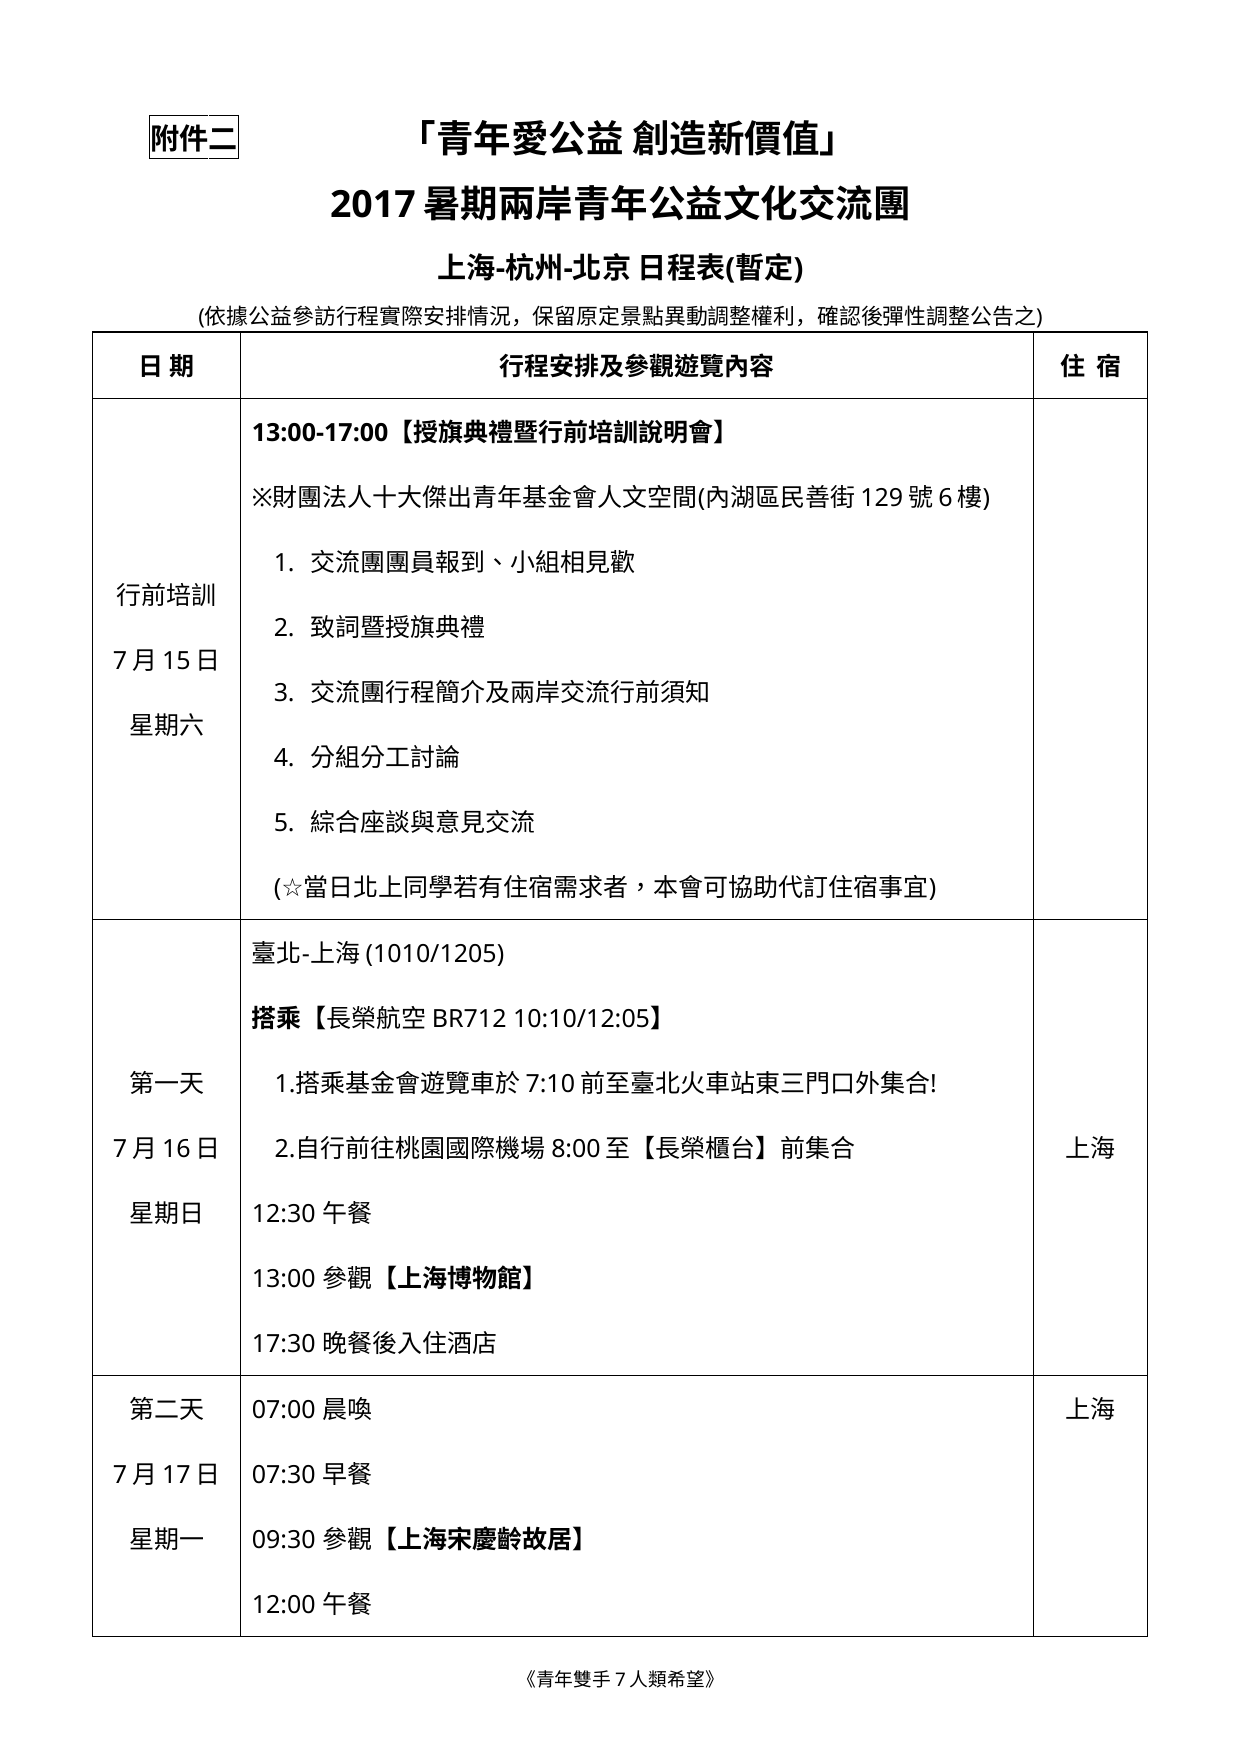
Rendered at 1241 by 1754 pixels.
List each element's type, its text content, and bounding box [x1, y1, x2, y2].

table_cell 行前培訓 7月15日 星期六 [93, 399, 240, 918]
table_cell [241, 1376, 1033, 1636]
table_cell 第一天 7月16日 星期日 [93, 920, 240, 1374]
text 上海-杭州-北京 日程表(暫定) [148, 234, 1093, 299]
table_header 行程安排及參觀遊覽內容 [241, 333, 1033, 397]
text 2017暑期兩岸青年公益文化交流團 [148, 169, 1093, 234]
table_cell 13:00-17:00【授旗典禮暨行前培訓說明會】 ※財團法人十大傑出青年基金會人文空間(內湖區民善街129號6樓) 1. 交流團團員報到、小組相見歡 2. 致詞暨授旗典禮 3. 交流團行程簡介及兩岸交流行前須知 4. 分組分工討論 5. 綜合座談與意見交流 (☆當日北上同學若有住宿需求者，本會可協助代訂住宿事宜) [241, 399, 1033, 918]
table_cell [1034, 399, 1147, 918]
text 「青年愛公益 創造新價值」 [148, 104, 1108, 169]
text (依據公益參訪行程實際安排情況，保留原定景點異動調整權利，確認後彈性調整公告之) [148, 299, 1093, 331]
table_cell 臺北-上海 (1010/1205) 搭乘【長榮航空BR712 10:10/12:05】 1.搭乘基金會遊覽車於7:10前至臺北火車站東三門口外集合! 2.自行前往桃園國際機場 8:00至【長榮櫃台】前集合 12:30 午餐 13:00 參觀【上海博物館】 17:30 晚餐後入住酒店 [241, 920, 1033, 1374]
table_cell 上海 [1034, 920, 1147, 1374]
table_header 住 宿 [1034, 333, 1147, 397]
table_header 日 期 [93, 333, 240, 397]
table_cell 上海 [1034, 1376, 1147, 1636]
table_cell 第二天 7月17日 星期一 [93, 1376, 240, 1636]
